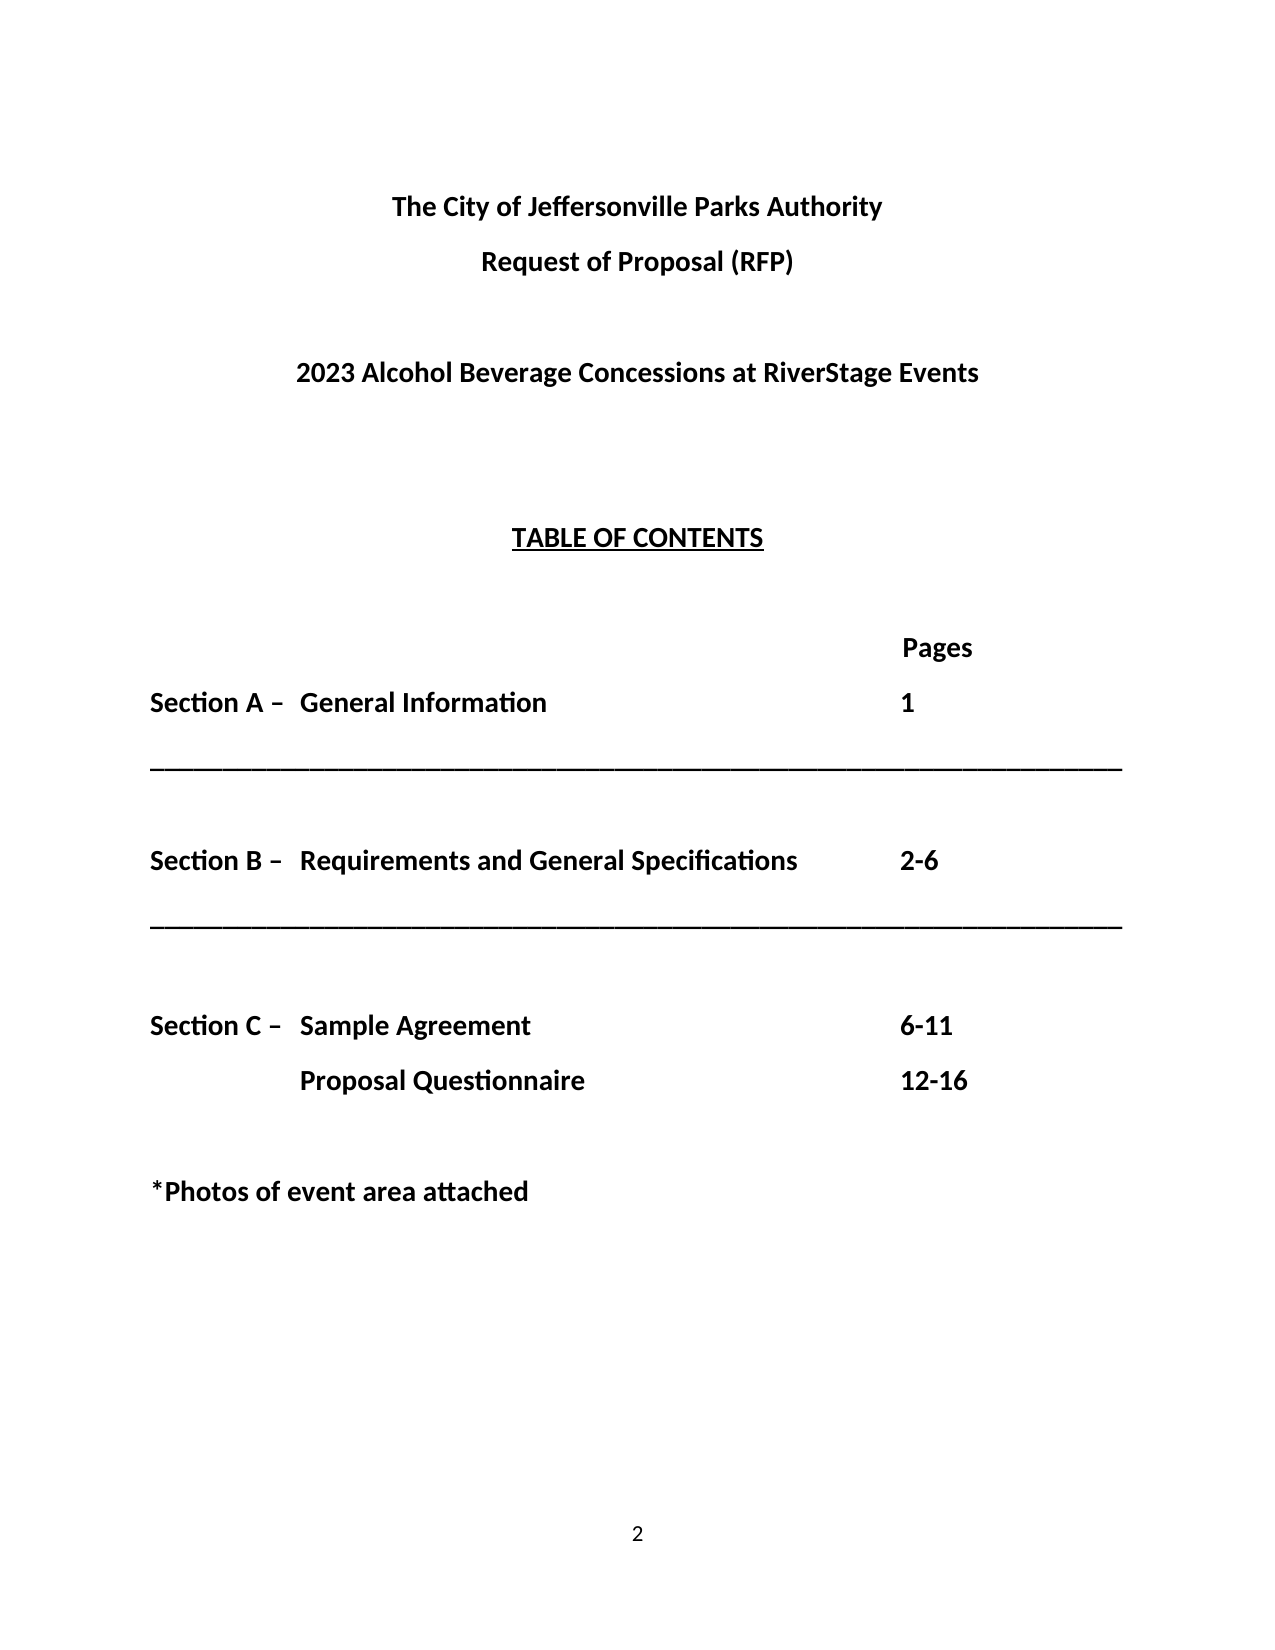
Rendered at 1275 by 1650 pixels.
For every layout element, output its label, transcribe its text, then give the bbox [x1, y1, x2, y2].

text Proposal Questionnaire 12-16 [150, 1062, 1125, 1098]
text Section C – Sample Agreement 6-11 [150, 1007, 1125, 1043]
text Section B – Requirements and General Specifications 2-6 [150, 842, 1125, 878]
text Pages [150, 629, 1125, 665]
text 2023 Alcohol Beverage Concessions at RiverStage Events [150, 354, 1125, 389]
text Section A – General Information 1 [150, 684, 1125, 720]
text *Photos of event area attached [150, 1173, 1125, 1208]
text ___________________________________________________________________ [150, 739, 1125, 775]
text Request of Proposal (RFP) [150, 243, 1125, 279]
text ___________________________________________________________________ [150, 897, 1125, 933]
text The City of Jeffersonville Parks Authority [150, 188, 1125, 224]
text TABLE OF CONTENTS [150, 519, 1125, 555]
